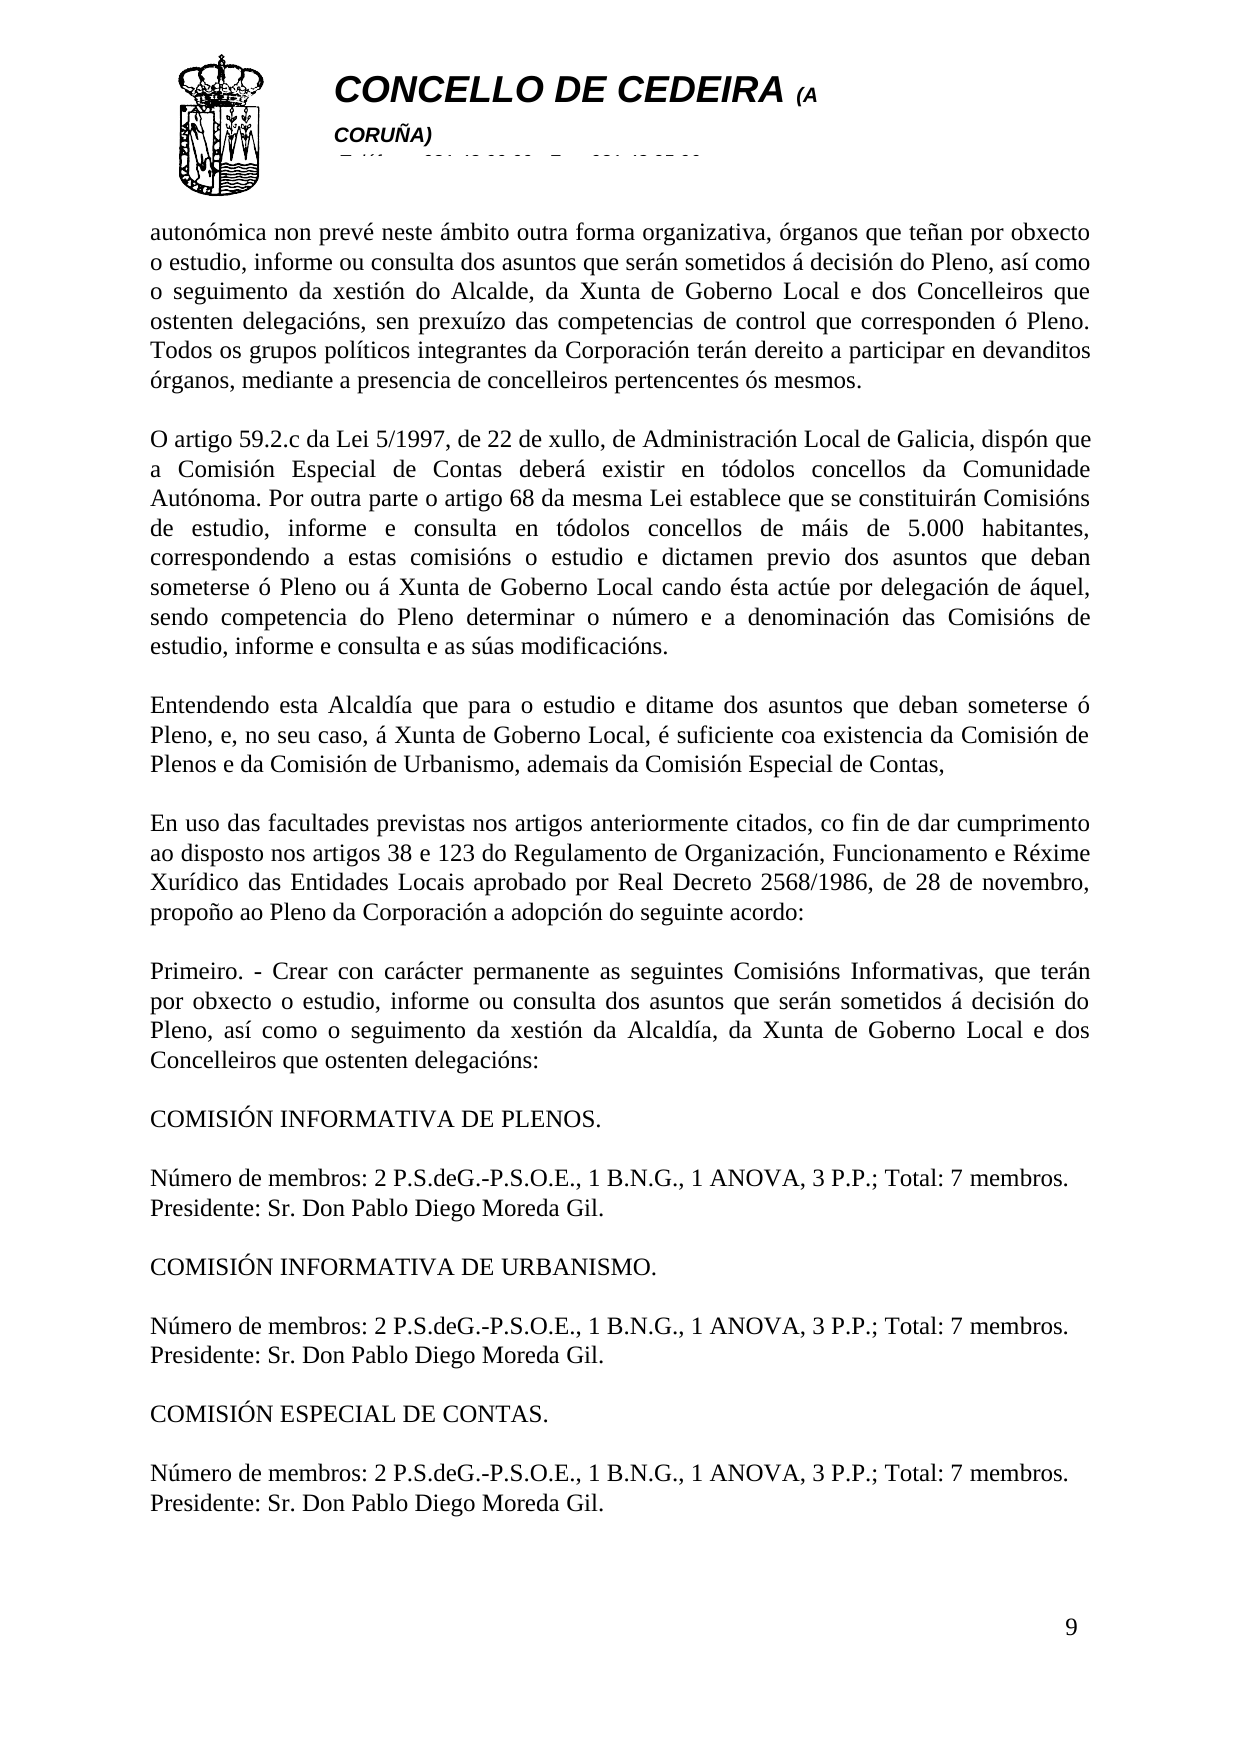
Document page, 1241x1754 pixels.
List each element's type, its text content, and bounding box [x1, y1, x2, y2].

text autonómica non prevé neste ámbito outra forma organizativa, órganos que teñan por obxecto o estudio, informe ou consulta dos asuntos que serán sometidos á decisión do Pleno, así como o seguimento da xestión do Alcalde, da Xunta de Goberno Local e dos Concelleiros que ostenten delegacións, sen prexuízo das competencias de control que corresponden ó Pleno. Todos os grupos políticos integrantes da Corporación terán dereito a participar en devanditos órganos, mediante a presencia de concelleiros pertencentes ós mesmos. [150, 217, 1091, 394]
text COMISIÓN INFORMATIVA DE PLENOS. [150, 1104, 1103, 1133]
text COMISIÓN ESPECIAL DE CONTAS. [150, 1399, 1103, 1428]
picture [166, 46, 272, 204]
text COMISIÓN INFORMATIVA DE URBANISMO. [150, 1252, 1103, 1281]
text O artigo 59.2.c da Lei 5/1997, de 22 de xullo, de Administración Local de Galicia, dispón que a Comisión Especial de Contas deberá existir en tódolos concellos da Comunidade Autónoma. Por outra parte o artigo 68 da mesma Lei establece que se constituirán Comisións de estudio, informe e consulta en tódolos concellos de máis de 5.000 habitantes, correspondendo a estas comisións o estudio e dictamen previo dos asuntos que deban someterse ó Pleno ou á Xunta de Goberno Local cando ésta actúe por delegación de áquel, sendo competencia do Pleno determinar o número e a denominación das Comisións de estudio, informe e consulta e as súas modificacións. [150, 424, 1091, 660]
text Entendendo esta Alcaldía que para o estudio e ditame dos asuntos que deban someterse ó Pleno, e, no seu caso, á Xunta de Goberno Local, é suficiente coa existencia da Comisión de Plenos e da Comisión de Urbanismo, ademais da Comisión Especial de Contas, [150, 690, 1091, 778]
text Número de membros: 2 P.S.deG.-P.S.O.E., 1 B.N.G., 1 ANOVA, 3 P.P.; Total: 7 membros. Presidente: Sr. Don Pablo Diego Moreda Gil. [150, 1163, 1090, 1222]
text Primeiro. - Crear con carácter permanente as seguintes Comisións Informativas, que terán por obxecto o estudio, informe ou consulta dos asuntos que serán sometidos á decisión do Pleno, así como o seguimento da xestión da Alcaldía, da Xunta de Goberno Local e dos Concelleiros que ostenten delegacións: [150, 956, 1091, 1074]
text Número de membros: 2 P.S.deG.-P.S.O.E., 1 B.N.G., 1 ANOVA, 3 P.P.; Total: 7 membros. Presidente: Sr. Don Pablo Diego Moreda Gil. [150, 1458, 1090, 1517]
text Número de membros: 2 P.S.deG.-P.S.O.E., 1 B.N.G., 1 ANOVA, 3 P.P.; Total: 7 membros. Presidente: Sr. Don Pablo Diego Moreda Gil. [150, 1311, 1090, 1369]
text En uso das facultades previstas nos artigos anteriormente citados, co fin de dar cumprimento ao disposto nos artigos 38 e 123 do Regulamento de Organización, Funcionamento e Réxime Xurídico das Entidades Locais aprobado por Real Decreto 2568/1986, de 28 de novembro, propoño ao Pleno da Corporación a adopción do seguinte acordo: [150, 808, 1091, 926]
